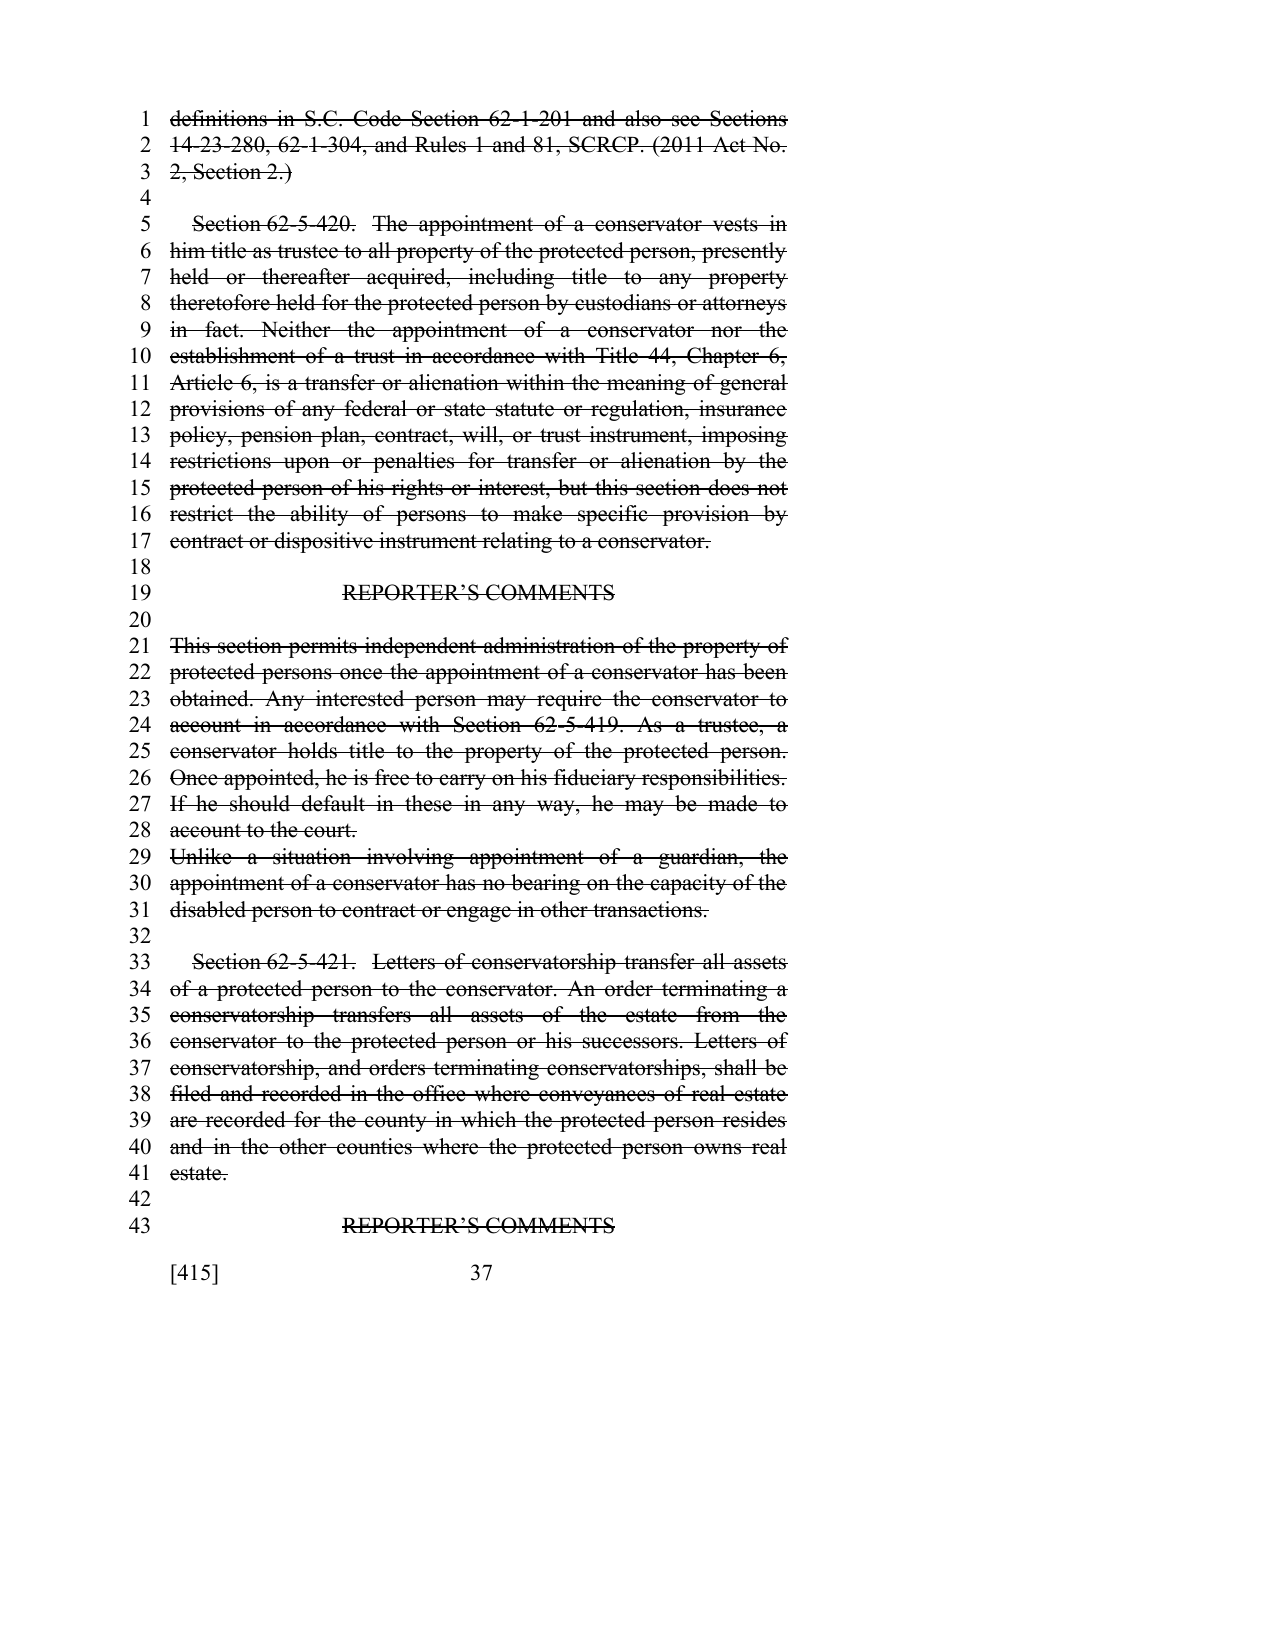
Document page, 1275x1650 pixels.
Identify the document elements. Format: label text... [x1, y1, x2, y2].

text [169, 120, 787, 146]
text REPORTER’S COMMENTS [169, 579, 787, 606]
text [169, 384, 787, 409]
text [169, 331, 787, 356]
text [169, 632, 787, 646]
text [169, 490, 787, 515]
text Unlike a situation involving appointment of a guardian, the appointment of a conservator has no bearing on the capacity of the disabled person to contract or engage in other transactions. [169, 858, 787, 884]
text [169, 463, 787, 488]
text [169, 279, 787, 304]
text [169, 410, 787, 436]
text Unlike a situation involving appointment of a guardian, the appointment of a conservator has no bearing on the capacity of the disabled person to contract or engage in other transactions. [169, 885, 787, 922]
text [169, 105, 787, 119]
text REPORTER’S COMMENTS [169, 1212, 787, 1238]
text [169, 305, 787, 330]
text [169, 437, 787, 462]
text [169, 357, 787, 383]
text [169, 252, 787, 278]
